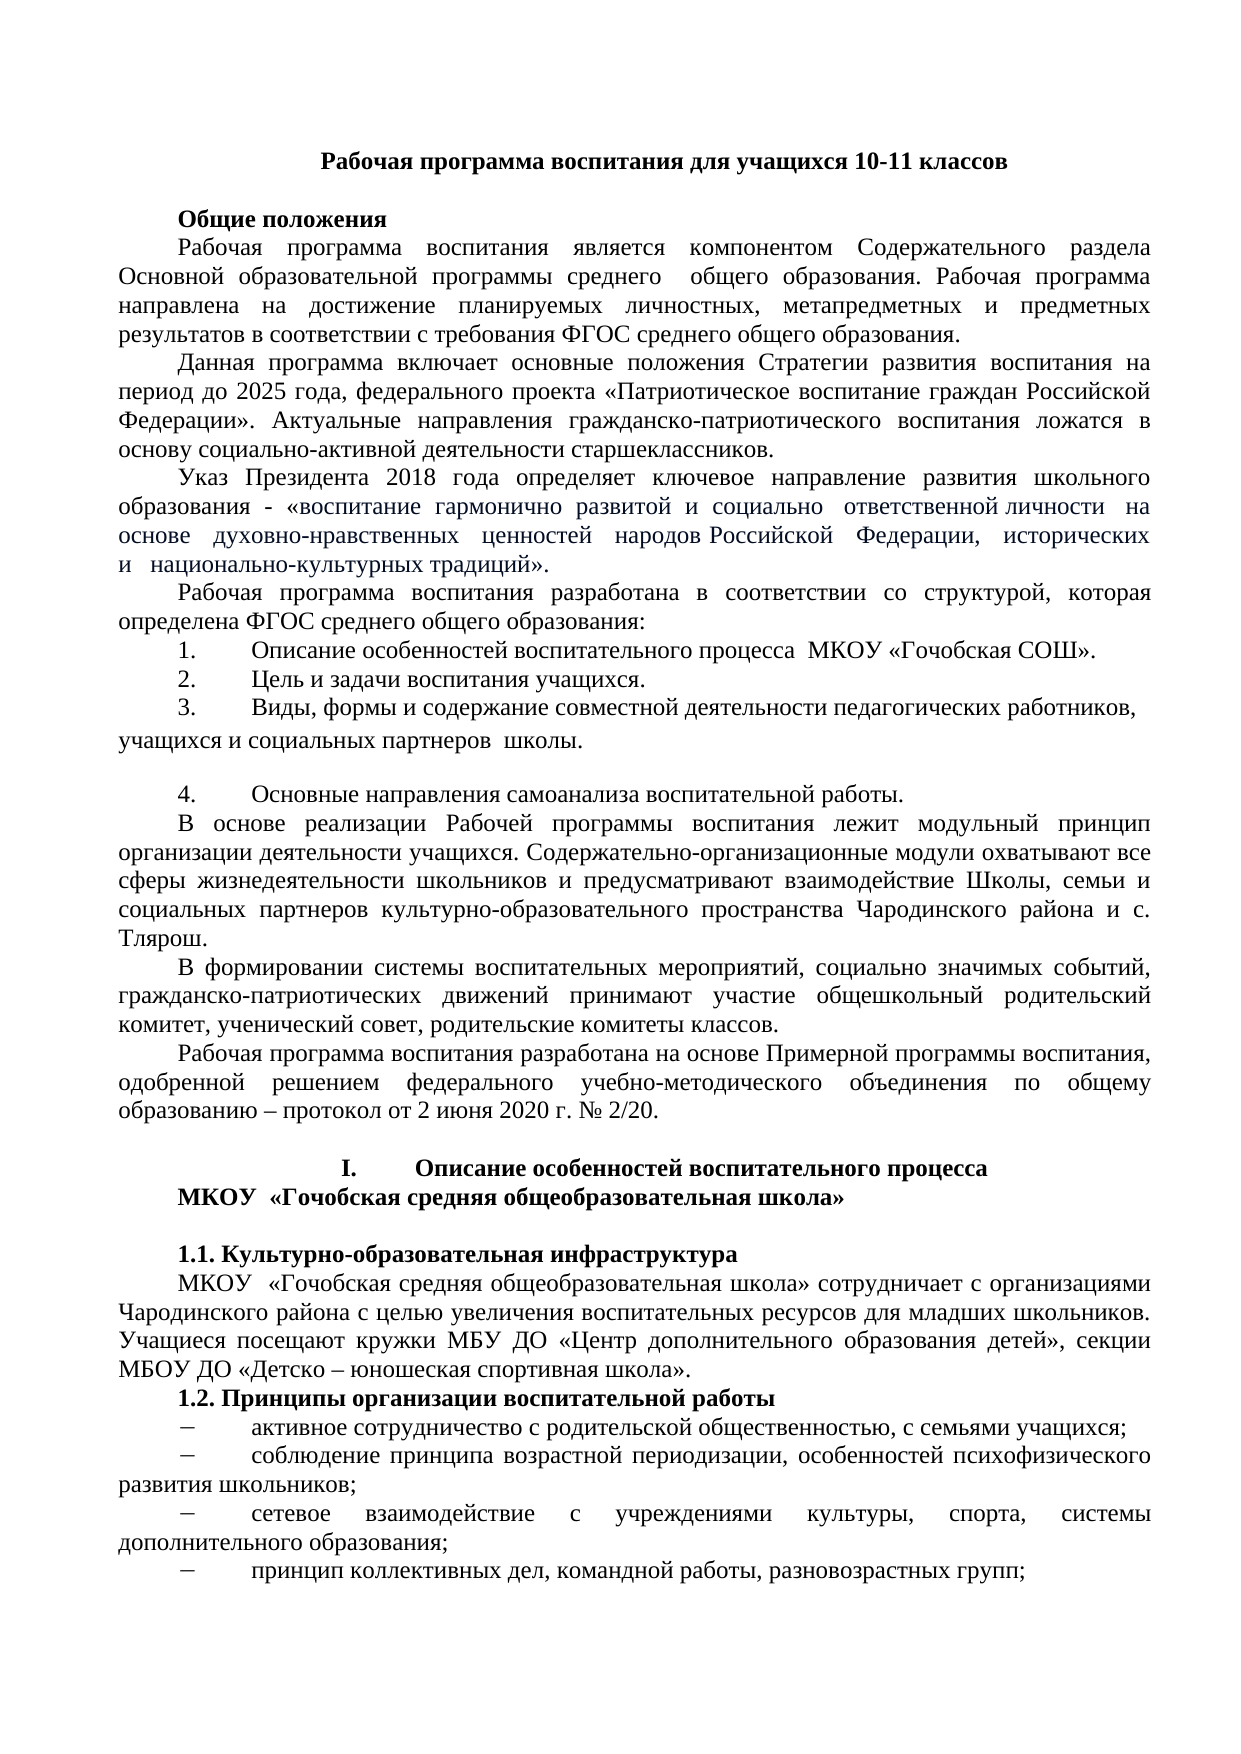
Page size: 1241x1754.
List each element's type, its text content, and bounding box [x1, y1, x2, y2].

text Указ Президента 2018 года определяет ключевое направление развития школьного образования - «воспитание гармонично развитой и социально ответственной личности на основе духовно-нравственных ценностей народов Российской Федерации, исторических и национально-культурных традиций». [118, 462, 1152, 577]
list Основные направления самоанализа воспитательной работы. [118, 779, 1152, 808]
text Рабочая программа воспитания для учащихся 10-11 классов [118, 146, 1152, 175]
text В формировании системы воспитательных мероприятий, социально значимых событий, гражданско-патриотических движений принимают участие общешкольный родительский комитет, ученический совет, родительские комитеты классов. [118, 952, 1152, 1038]
text Рабочая программа воспитания является компонентом Содержательного раздела Основной образовательной программы среднего общего образования. Рабочая программа направлена на достижение планируемых личностных, метапредметных и предметных результатов в соответствии с требования ФГОС среднего общего образования. [118, 232, 1152, 347]
text Рабочая программа воспитания разработана в соответствии со структурой, которая определена ФГОС среднего общего образования: [118, 577, 1152, 635]
list принцип коллективных дел, командной работы, разновозрастных групп; [118, 1556, 1152, 1584]
text В основе реализации Рабочей программы воспитания лежит модульный принцип организации деятельности учащихся. Содержательно-организационные модули охватывают все сферы жизнедеятельности школьников и предусматривают взаимодействие Школы, семьи и социальных партнеров культурно-образовательного пространства Чародинского района и с. Тлярош. [118, 808, 1152, 952]
text Данная программа включает основные положения Стратегии развития воспитания на период до 2025 года, федерального проекта «Патриотическое воспитание граждан Российской Федерации». Актуальные направления гражданско-патриотического воспитания ложатся в основу социально-активной деятельности старшеклассников. [118, 347, 1152, 462]
text Общие положения [118, 204, 1152, 232]
text МКОУ «Гочобская средняя общеобразовательная школа» сотрудничает с организациями Чародинского района с целью увеличения воспитательных ресурсов для младших школьников. Учащиеся посещают кружки МБУ ДО «Центр дополнительного образования детей», секции МБОУ ДО «Детско – юношеская спортивная школа». [118, 1268, 1152, 1383]
text МКОУ «Гочобская средняя общеобразовательная школа» [118, 1182, 1152, 1211]
list Описание особенностей воспитательного процесса [118, 1153, 1152, 1182]
text 1.1. Культурно-образовательная инфраструктура [118, 1239, 1152, 1268]
list Описание особенностей воспитательного процесса МКОУ «Гочобская СОШ». [118, 635, 1152, 664]
list Цель и задачи воспитания учащихся. [118, 664, 1152, 692]
list Виды, формы и содержание совместной деятельности педагогических работников, учащихся и социальных партнеров школы. [118, 692, 1152, 754]
list сетевое взаимодействие с учреждениями культуры, спорта, системы дополнительного образования; [118, 1498, 1152, 1556]
text Рабочая программа воспитания разработана на основе Примерной программы воспитания, одобренной решением федерального учебно-методического объединения по общему образованию – протокол от 2 июня 2020 г. № 2/20. [118, 1038, 1152, 1124]
text 1.2. Принципы организации воспитательной работы [118, 1383, 1152, 1412]
list соблюдение принципа возрастной периодизации, особенностей психофизического развития школьников; [118, 1441, 1152, 1498]
list активное сотрудничество с родительской общественностью, с семьями учащихся; [118, 1412, 1152, 1441]
